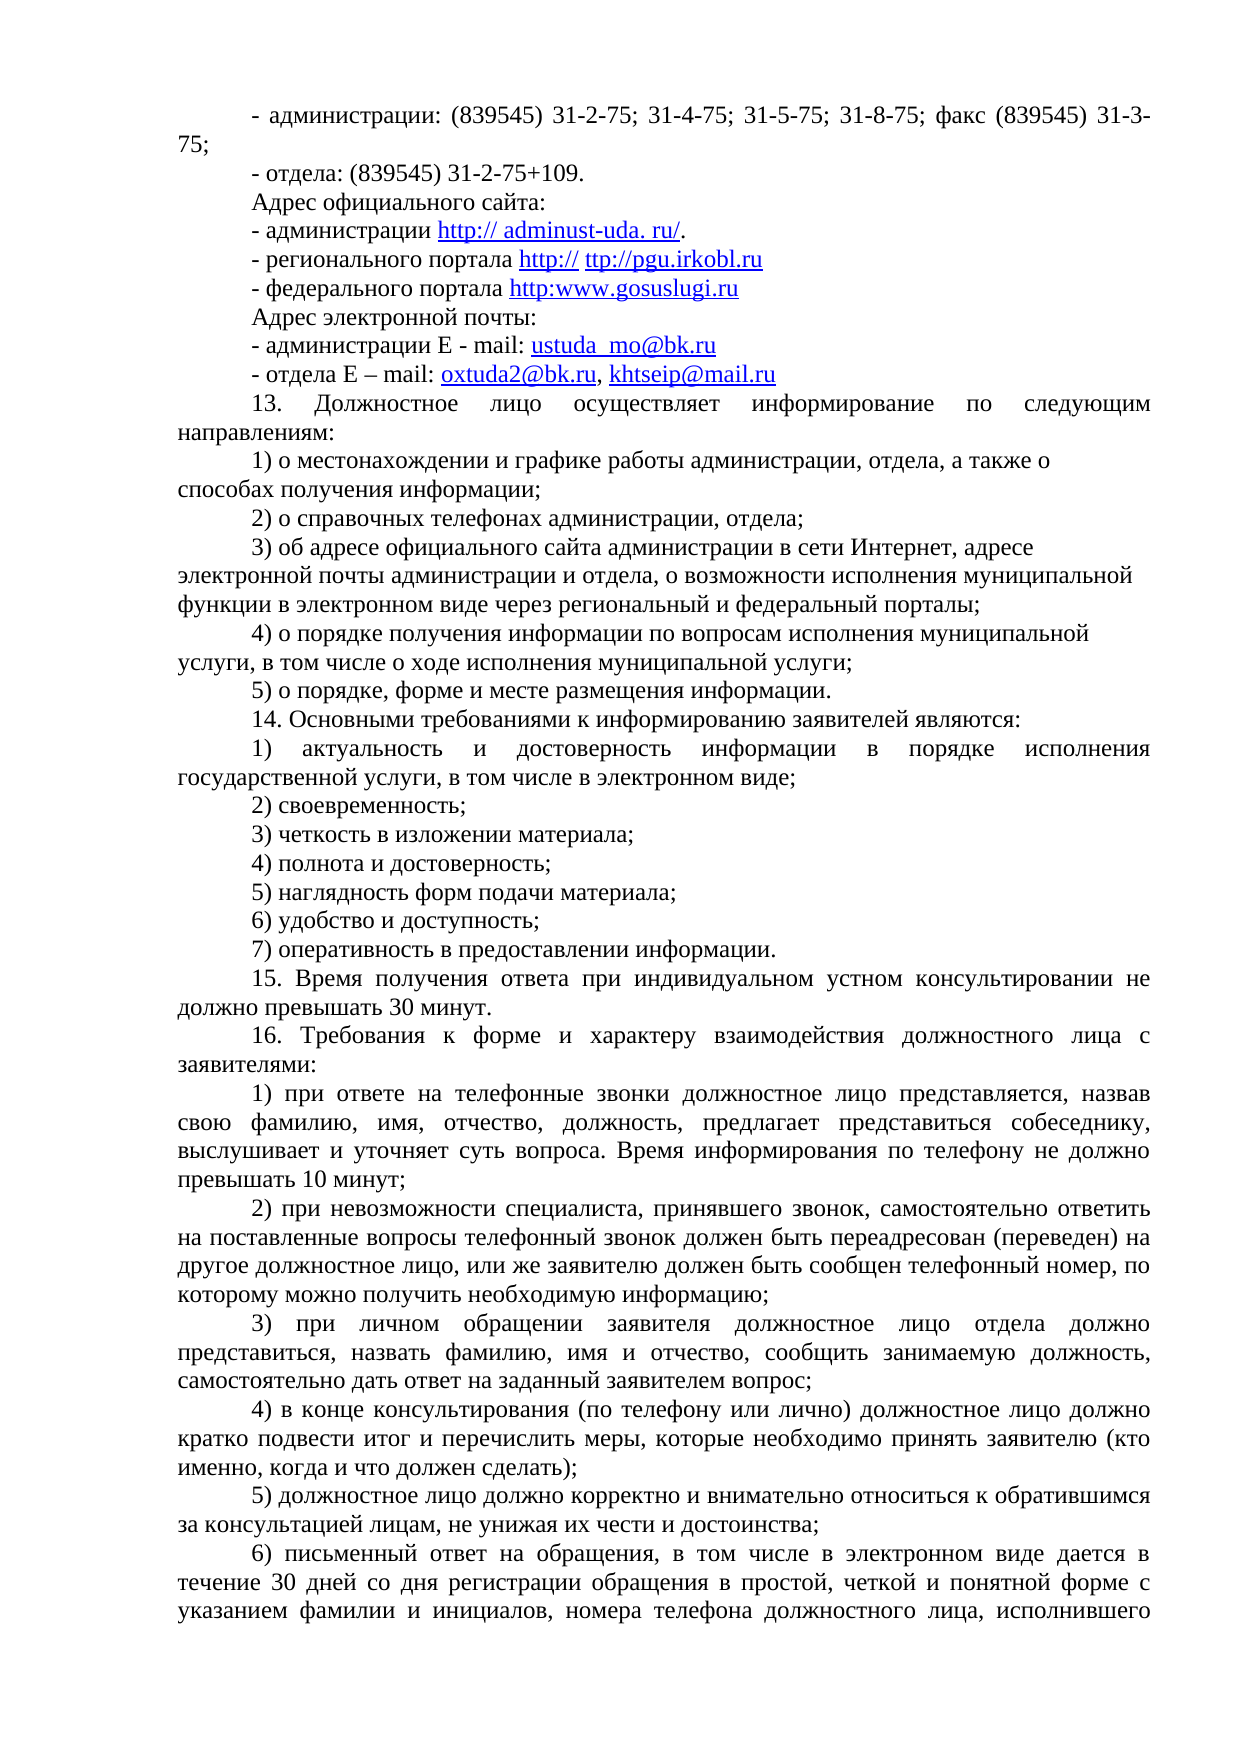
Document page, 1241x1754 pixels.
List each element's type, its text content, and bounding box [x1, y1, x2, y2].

text 1) о местонахождении и графике работы администрации, отдела, а также о способах получения информации; [177, 445, 1152, 503]
text Адрес электронной почты: [177, 302, 1152, 330]
text 2) при невозможности специалиста, принявшего звонок, самостоятельно ответить на поставленные вопросы телефонный звонок должен быть переадресован (переведен) на другое должностное лицо, или же заявителю должен быть сообщен телефонный номер, по которому можно получить необходимую информацию; [177, 1193, 1152, 1308]
text - федерального портала http:www.gosuslugi.ru [177, 273, 1152, 302]
text 2) своевременность; [177, 790, 1152, 819]
text 14. Основными требованиями к информированию заявителей являются: [177, 704, 1152, 733]
text 1) актуальность и достоверность информации в порядке исполнения государственной услуги, в том числе в электронном виде; [177, 733, 1152, 790]
text - администрации: (839545) 31-2-75; 31-4-75; 31-5-75; 31-8-75; факс (839545) 31-3-75; [177, 100, 1152, 158]
text 6) удобство и доступность; [177, 905, 1152, 934]
text - администрации E - mail: ustuda_mo@bk.ru [177, 330, 1152, 359]
text 5) должностное лицо должно корректно и внимательно относиться к обратившимся за консультацией лицам, не унижая их чести и достоинства; [177, 1480, 1152, 1538]
text 4) о порядке получения информации по вопросам исполнения муниципальной услуги, в том числе о ходе исполнения муниципальной услуги; [177, 618, 1152, 675]
text 4) в конце консультирования (по телефону или лично) должностное лицо должно кратко подвести итог и перечислить меры, которые необходимо принять заявителю (кто именно, когда и что должен сделать); [177, 1394, 1152, 1480]
text 13. Должностное лицо осуществляет информирование по следующим направлениям: [177, 388, 1152, 445]
text 5) наглядность форм подачи материала; [177, 877, 1152, 905]
text 2) о справочных телефонах администрации, отдела; [177, 503, 1152, 532]
text 7) оперативность в предоставлении информации. [177, 934, 1152, 963]
text - регионального портала http:// ttp://pgu.irkobl.ru [177, 244, 1152, 273]
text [177, 1538, 1152, 1624]
text 5) о порядке, форме и месте размещения информации. [177, 675, 1152, 704]
text 16. Требования к форме и характеру взаимодействия должностного лица с заявителями: [177, 1020, 1152, 1078]
text - отдела E – mail: oxtuda2@bk.ru, khtseip@mail.ru Этот e-mail защищен от спам-ботов. Для его просмотра в вашем браузере должна быть включена поддержка Java-script [177, 359, 1152, 388]
text 3) четкость в изложении материала; [177, 819, 1152, 848]
text Адрес официального сайта: [177, 187, 1152, 215]
text - отдела: (839545) 31-2-75+109. [177, 158, 1152, 187]
text 4) полнота и достоверность; [177, 848, 1152, 877]
text 15. Время получения ответа при индивидуальном устном консультировании не должно превышать 30 минут. [177, 963, 1152, 1020]
text 3) при личном обращении заявителя должностное лицо отдела должно представиться, назвать фамилию, имя и отчество, сообщить занимаемую должность, самостоятельно дать ответ на заданный заявителем вопрос; [177, 1308, 1152, 1394]
text - администрации http:// adminust-uda. ru/. [177, 215, 1152, 244]
text 1) при ответе на телефонные звонки должностное лицо представляется, назвав свою фамилию, имя, отчество, должность, предлагает представиться собеседнику, выслушивает и уточняет суть вопроса. Время информирования по телефону не должно превышать 10 минут; [177, 1078, 1152, 1193]
text 3) об адресе официального сайта администрации в сети Интернет, адресе электронной почты администрации и отдела, о возможности исполнения муниципальной функции в электронном виде через региональный и федеральный порталы; [177, 532, 1152, 618]
